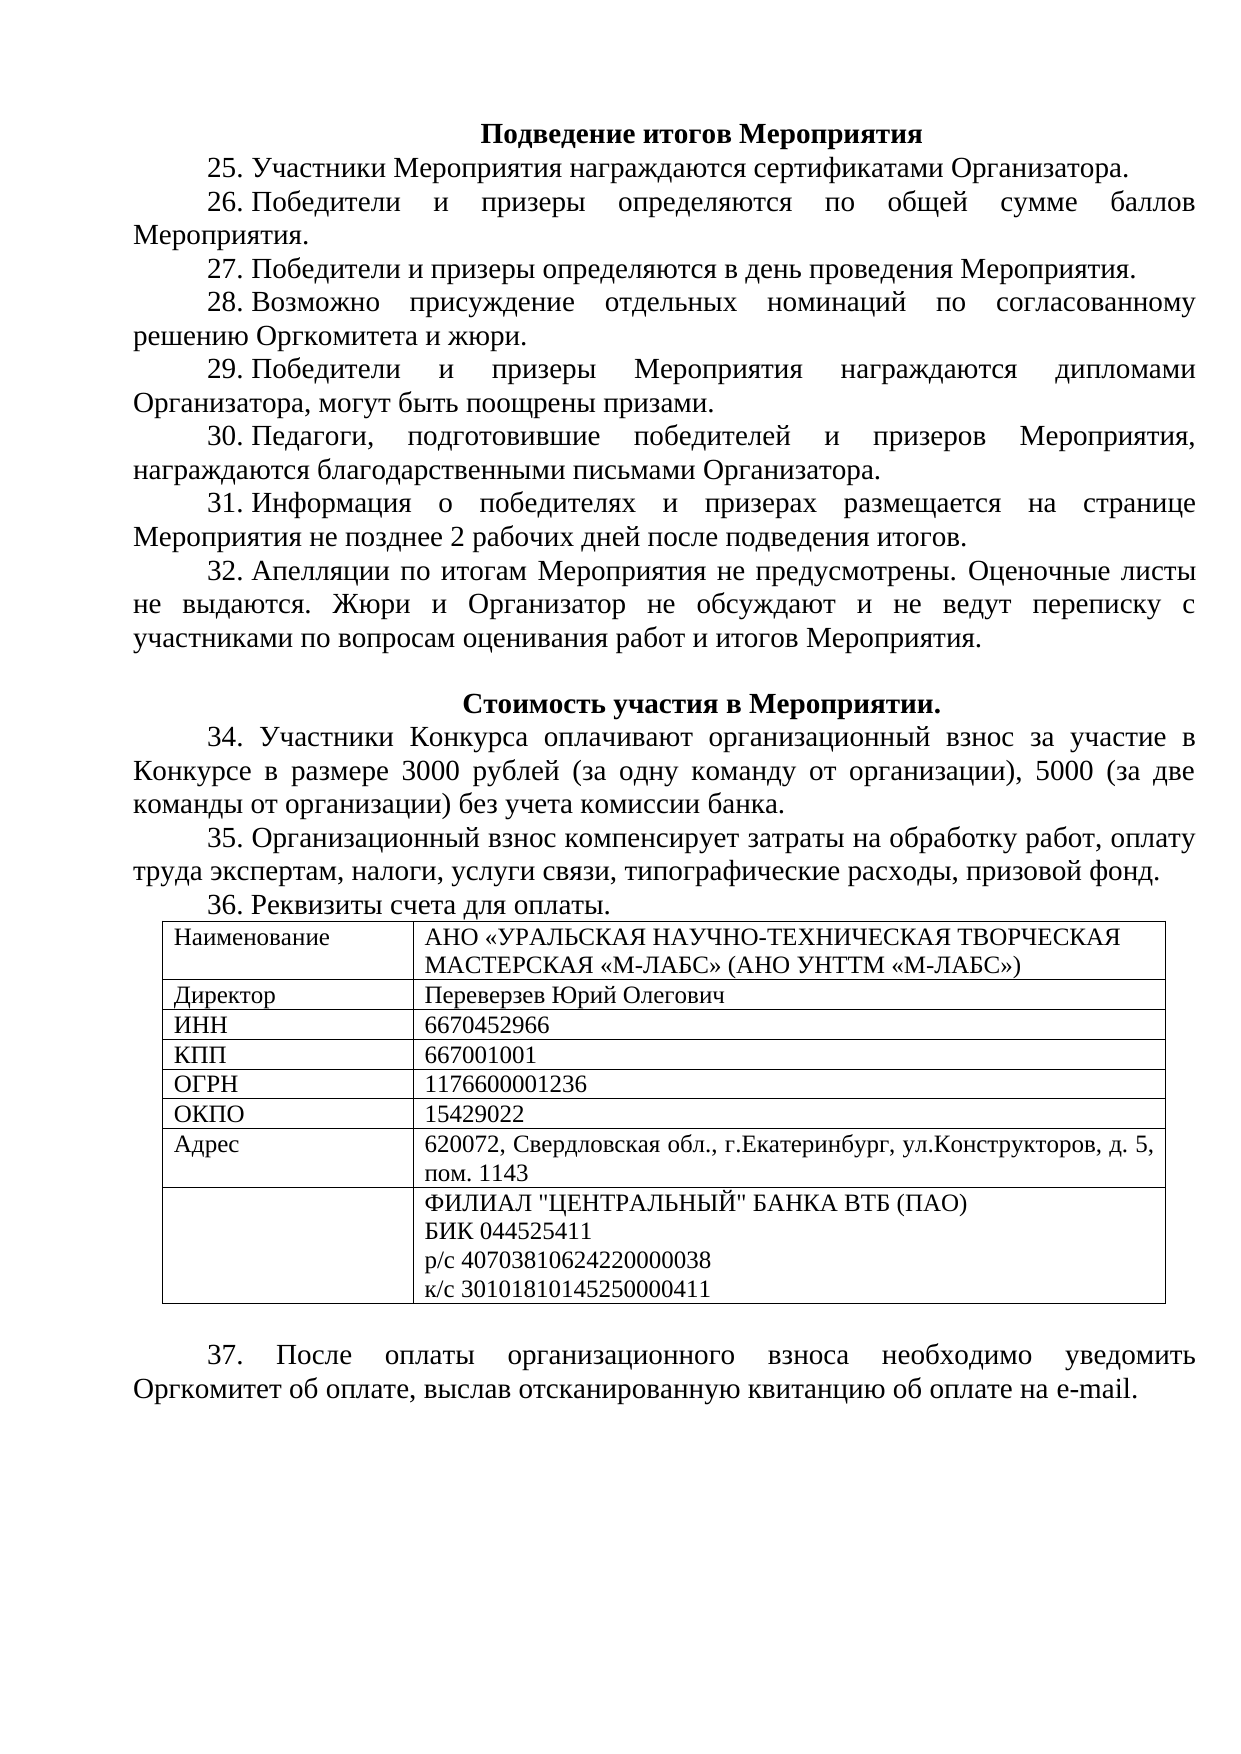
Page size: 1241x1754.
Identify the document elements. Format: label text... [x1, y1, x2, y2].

text 34. Участники Конкурса оплачивают организационный взнос за участие в Конкурсе в размере 3000 рублей (за одну команду от организации), 5000 (за две команды от организации) без учета комиссии банка. [133, 719, 1196, 820]
table_cell 620072, Свердловская обл., г.Екатеринбург, ул.Конструкторов, д. 5, пом. 1143 [414, 1129, 1165, 1187]
table_header АНО «УРАЛЬСКАЯ НАУЧНО-ТЕХНИЧЕСКАЯ ТВОРЧЕСКАЯ МАСТЕРСКАЯ «М-ЛАБС» (АНО УНТТМ «М-ЛАБС») [414, 922, 1165, 979]
table_cell ОКПО [163, 1099, 413, 1128]
table_cell 1176600001236 [414, 1070, 1165, 1098]
list Победители и призеры определяются в день проведения Мероприятия. [133, 251, 1196, 284]
text Подведение итогов Мероприятия [133, 117, 1196, 150]
list Информация о победителях и призерах размещается на странице Мероприятия не позднее 2 рабочих дней после подведения итогов. [133, 486, 1196, 553]
table_cell 667001001 [414, 1040, 1165, 1068]
table_cell Переверзев Юрий Олегович [414, 980, 1165, 1009]
table_cell Адрес [163, 1129, 413, 1187]
table_cell Директор [163, 980, 413, 1009]
table_cell КПП [163, 1040, 413, 1068]
table_cell ИНН [163, 1010, 413, 1039]
text 37. После оплаты организационного взноса необходимо уведомить Оргкомитет об оплате, выслав отсканированную квитанцию об оплате на e-mail. [133, 1337, 1196, 1404]
table_header Наименование [163, 922, 413, 979]
table_cell ФИЛИАЛ "ЦЕНТРАЛЬНЫЙ" БАНКА ВТБ (ПАО) БИК 044525411 р/с 40703810624220000038 к/с 30101810145250000411 [414, 1188, 1165, 1303]
table_cell 6670452966 [414, 1010, 1165, 1039]
list Победители и призеры Мероприятия награждаются дипломами Организатора, могут быть поощрены призами. [133, 351, 1196, 418]
text 35. Организационный взнос компенсирует затраты на обработку работ, оплату труда экспертам, налоги, услуги связи, типографические расходы, призовой фонд. [133, 820, 1196, 887]
table_cell ОГРН [163, 1070, 413, 1098]
list Апелляции по итогам Мероприятия не предусмотрены. Оценочные листы не выдаются. Жюри и Организатор не обсуждают и не ведут переписку с участниками по вопросам оценивания работ и итогов Мероприятия. [133, 553, 1196, 653]
text 36. Реквизиты счета для оплаты. [133, 887, 1196, 921]
list Педагоги, подготовившие победителей и призеров Мероприятия, награждаются благодарственными письмами Организатора. [133, 418, 1196, 486]
list Возможно присуждение отдельных номинаций по согласованному решению Оргкомитета и жюри. [133, 284, 1196, 351]
text Стоимость участия в Мероприятии. [133, 686, 1196, 719]
list Участники Мероприятия награждаются сертификатами Организатора. [133, 150, 1196, 184]
list Победители и призеры определяются по общей сумме баллов Мероприятия. [133, 184, 1196, 251]
table_cell [163, 1188, 413, 1303]
table_cell 15429022 [414, 1099, 1165, 1128]
